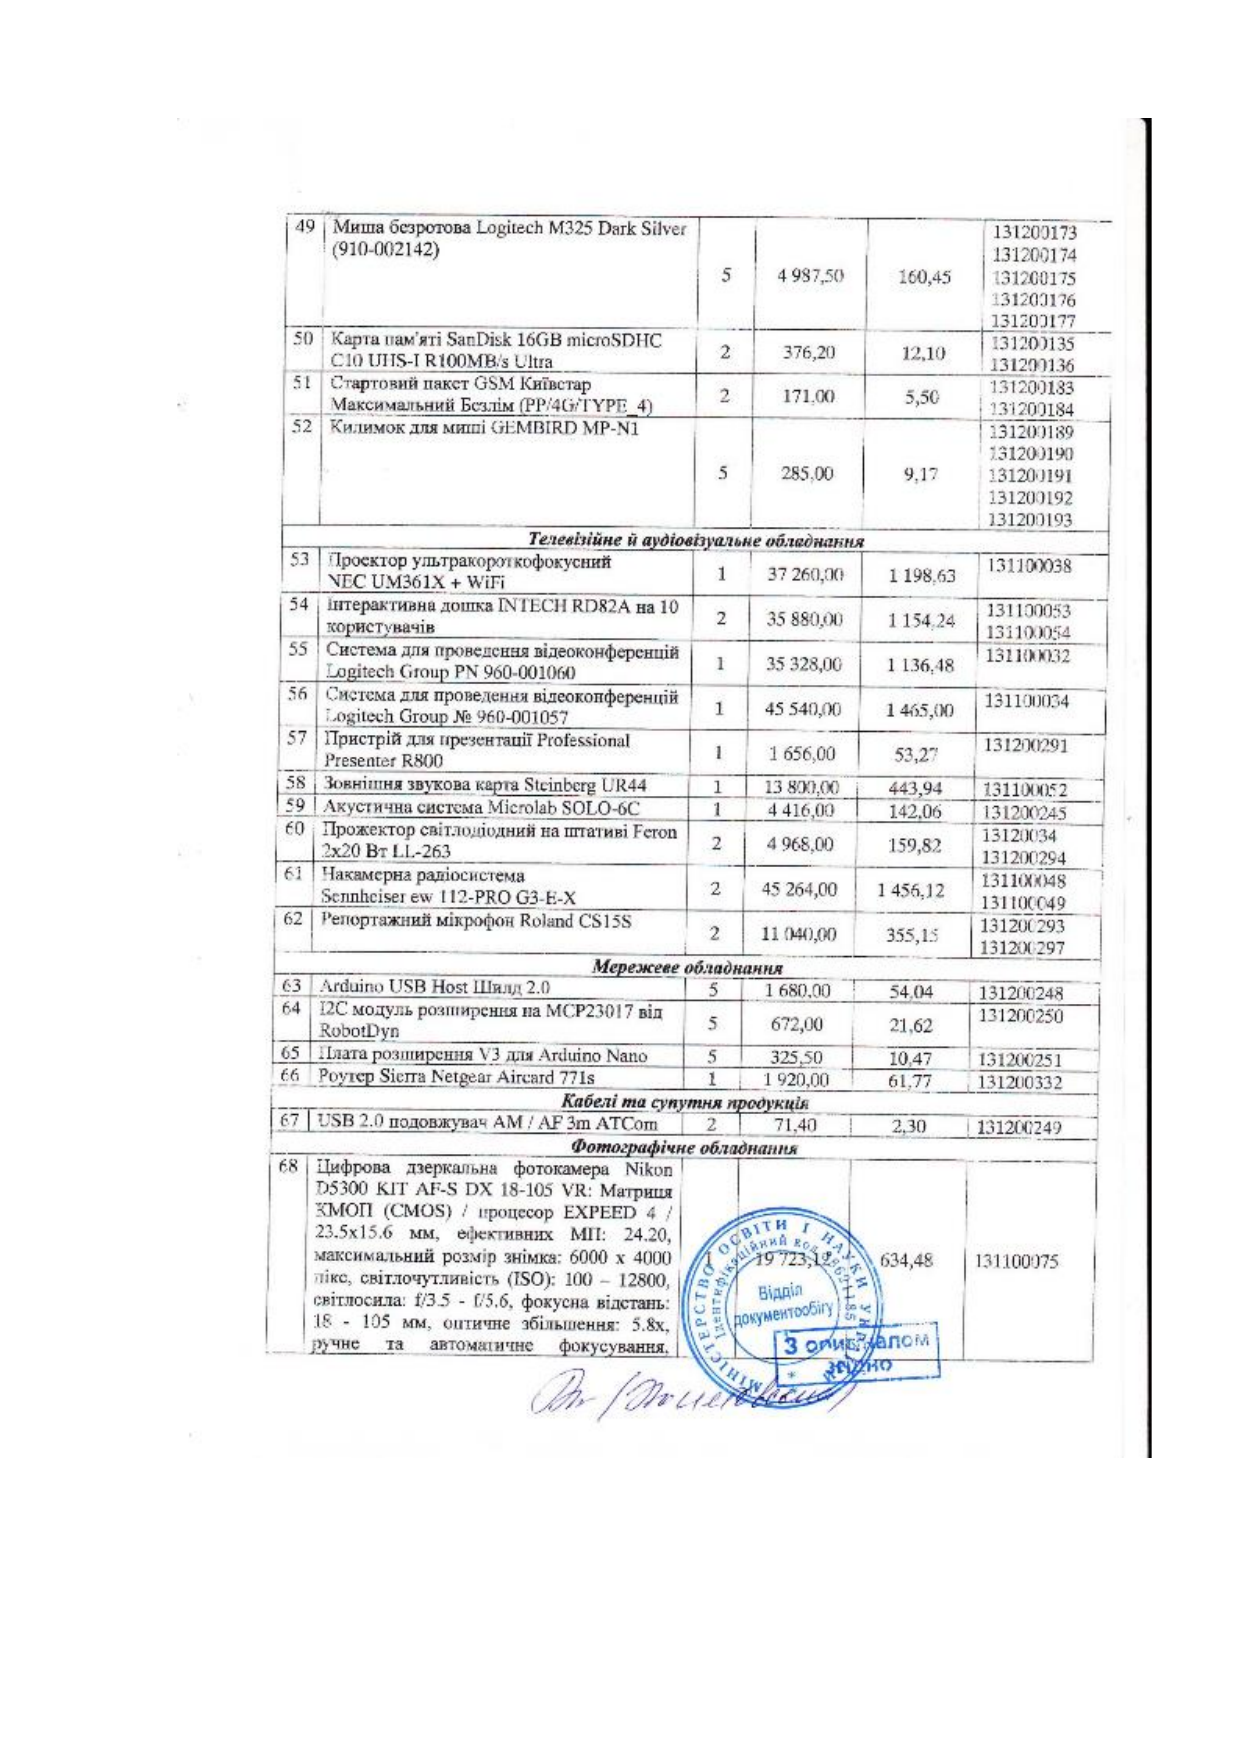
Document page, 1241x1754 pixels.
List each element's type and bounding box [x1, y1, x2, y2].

picture [177, 118, 1152, 1458]
